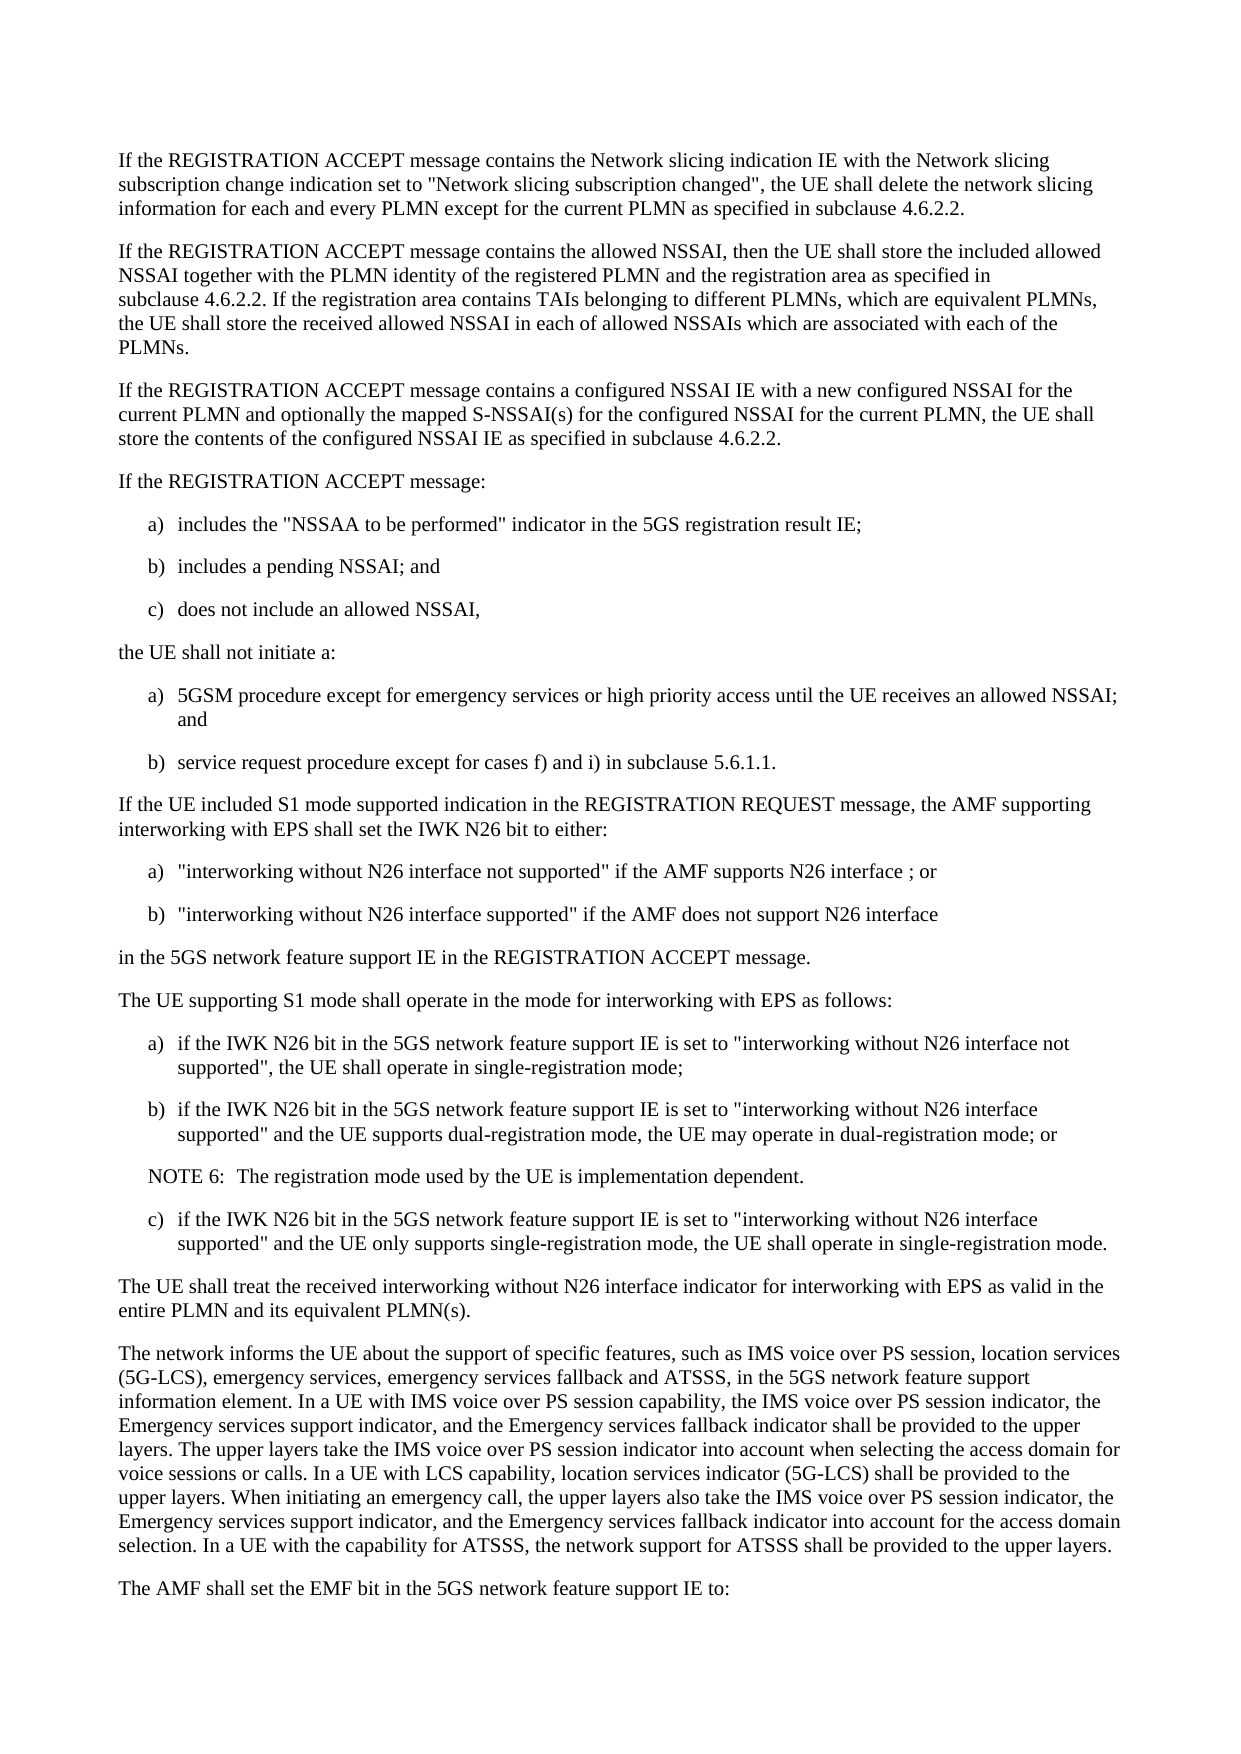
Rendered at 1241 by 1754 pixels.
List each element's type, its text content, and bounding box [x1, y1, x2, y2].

text b) includes a pending NSSAI; and [148, 554, 1122, 578]
text a) includes the "NSSAA to be performed" indicator in the 5GS registration result IE; [148, 511, 1122, 536]
text the UE shall not initiate a: [118, 640, 1122, 664]
text c) does not include an allowed NSSAI, [148, 597, 1122, 621]
text c) if the IWK N26 bit in the 5GS network feature support IE is set to "interworking without N26 interface supported" and the UE only supports single-registration mode, the UE shall operate in single-registration mode. [148, 1207, 1122, 1255]
text If the REGISTRATION ACCEPT message contains the Network slicing indication IE with the Network slicing subscription change indication set to "Network slicing subscription changed", the UE shall delete the network slicing information for each and every PLMN except for the current PLMN as specified in subclause 4.6.2.2. [118, 148, 1122, 220]
text a) if the IWK N26 bit in the 5GS network feature support IE is set to "interworking without N26 interface not supported", the UE shall operate in single-registration mode; [148, 1031, 1122, 1079]
text If the REGISTRATION ACCEPT message contains the allowed NSSAI, then the UE shall store the included allowed NSSAI together with the PLMN identity of the registered PLMN and the registration area as specified in subclause 4.6.2.2. If the registration area contains TAIs belonging to different PLMNs, which are equivalent PLMNs, the UE shall store the received allowed NSSAI in each of allowed NSSAIs which are associated with each of the PLMNs. [118, 239, 1122, 359]
text a) "interworking without N26 interface not supported" if the AMF supports N26 interface ; or [148, 859, 1122, 883]
text b) "interworking without N26 interface supported" if the AMF does not support N26 interface [148, 902, 1122, 926]
text NOTE 6: The registration mode used by the UE is implementation dependent. [148, 1164, 1122, 1188]
text If the REGISTRATION ACCEPT message: [118, 469, 1122, 493]
text If the UE included S1 mode supported indication in the REGISTRATION REQUEST message, the AMF supporting interworking with EPS shall set the IWK N26 bit to either: [118, 792, 1122, 841]
text in the 5GS network feature support IE in the REGISTRATION ACCEPT message. [118, 945, 1122, 969]
text a) 5GSM procedure except for emergency services or high priority access until the UE receives an allowed NSSAI; and [148, 683, 1122, 731]
text The AMF shall set the EMF bit in the 5GS network feature support IE to: [118, 1576, 1122, 1600]
text The network informs the UE about the support of specific features, such as IMS voice over PS session, location services (5G-LCS), emergency services, emergency services fallback and ATSSS, in the 5GS network feature support information element. In a UE with IMS voice over PS session capability, the IMS voice over PS session indicator, the Emergency services support indicator, and the Emergency services fallback indicator shall be provided to the upper layers. The upper layers take the IMS voice over PS session indicator into account when selecting the access domain for voice sessions or calls. In a UE with LCS capability, location services indicator (5G-LCS) shall be provided to the upper layers. When initiating an emergency call, the upper layers also take the IMS voice over PS session indicator, the Emergency services support indicator, and the Emergency services fallback indicator into account for the access domain selection. In a UE with the capability for ATSSS, the network support for ATSSS shall be provided to the upper layers. [118, 1341, 1122, 1557]
text The UE supporting S1 mode shall operate in the mode for interworking with EPS as follows: [118, 988, 1122, 1012]
text b) service request procedure except for cases f) and i) in subclause 5.6.1.1. [148, 749, 1122, 774]
text The UE shall treat the received interworking without N26 interface indicator for interworking with EPS as valid in the entire PLMN and its equivalent PLMN(s). [118, 1274, 1122, 1322]
text If the REGISTRATION ACCEPT message contains a configured NSSAI IE with a new configured NSSAI for the current PLMN and optionally the mapped S-NSSAI(s) for the configured NSSAI for the current PLMN, the UE shall store the contents of the configured NSSAI IE as specified in subclause 4.6.2.2. [118, 378, 1122, 450]
text b) if the IWK N26 bit in the 5GS network feature support IE is set to "interworking without N26 interface supported" and the UE supports dual-registration mode, the UE may operate in dual-registration mode; or [148, 1097, 1122, 1146]
